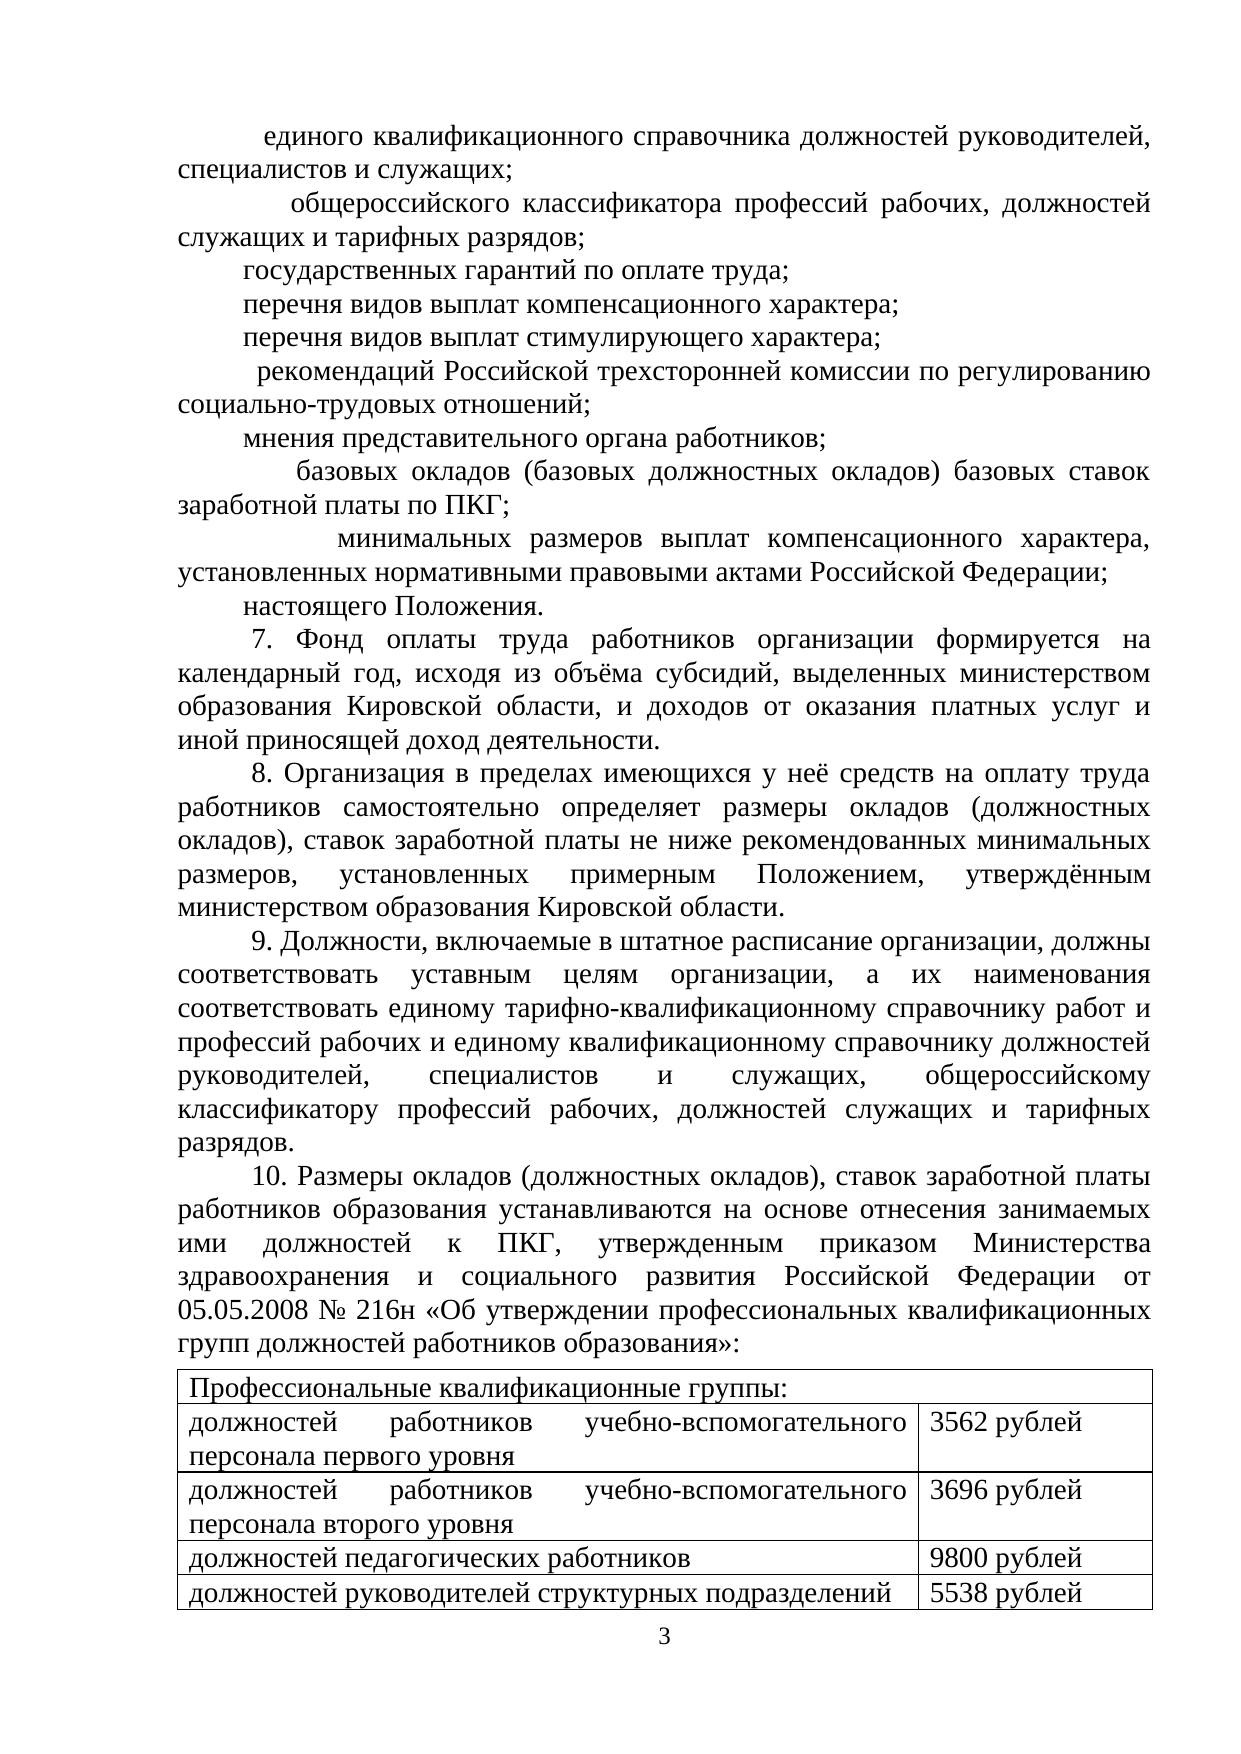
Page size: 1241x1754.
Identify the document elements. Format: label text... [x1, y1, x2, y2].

text перечня видов выплат компенсационного характера; [177, 286, 1152, 319]
text мнения представительного органа работников; [177, 420, 1152, 453]
table_cell должностей педагогических работников [178, 1541, 918, 1574]
table_header Профессиональные квалификационные группы: [178, 1370, 1152, 1403]
text рекомендаций Российской трехсторонней комиссии по регулированию социально-трудовых отношений; [177, 353, 1152, 420]
table_cell 9800 рублей [919, 1541, 1152, 1574]
text базовых окладов (базовых должностных окладов) базовых ставок заработной платы по ПКГ; [177, 453, 1152, 521]
text единого квалификационного справочника должностей руководителей, специалистов и служащих; [177, 118, 1152, 185]
table_cell 3696 рублей [919, 1473, 1152, 1539]
text минимальных размеров выплат компенсационного характера, установленных нормативными правовыми актами Российской Федерации; [177, 521, 1152, 588]
text общероссийского классификатора профессий рабочих, должностей служащих и тарифных разрядов; [177, 185, 1152, 252]
text перечня видов выплат стимулирующего характера; [177, 319, 1152, 353]
table_cell 5538 рублей [919, 1575, 1152, 1609]
text 7. Фонд оплаты труда работников организации формируется на календарный год, исходя из объёма субсидий, выделенных министерством образования Кировской области, и доходов от оказания платных услуг и иной приносящей доход деятельности. [177, 621, 1152, 755]
table_cell 3562 рублей [919, 1404, 1152, 1471]
table_cell должностей работников учебно-вспомогательного персонала первого уровня [178, 1404, 918, 1471]
table_cell должностей руководителей структурных подразделений [178, 1575, 918, 1609]
text 8. Организация в пределах имеющихся у неё средств на оплату труда работников самостоятельно определяет размеры окладов (должностных окладов), ставок заработной платы не ниже рекомендованных минимальных размеров, установленных примерным Положением, утверждённым министерством образования Кировской области. [177, 755, 1152, 923]
text настоящего Положения. [177, 588, 1152, 621]
text 10. Размеры окладов (должностных окладов), ставок заработной платы работников образования устанавливаются на основе отнесения занимаемых ими должностей к ПКГ, утвержденным приказом Министерства здравоохранения и социального развития Российской Федерации от 05.05.2008 № 216н «Об утверждении профессиональных квалификационных групп должностей работников образования»: [177, 1158, 1152, 1359]
table_cell должностей работников учебно-вспомогательного персонала второго уровня [178, 1473, 918, 1539]
text 9. Должности, включаемые в штатное расписание организации, должны соответствовать уставным целям организации, а их наименования соответствовать единому тарифно-квалификационному справочнику работ и профессий рабочих и единому квалификационному справочнику должностей руководителей, специалистов и служащих, общероссийскому классификатору профессий рабочих, должностей служащих и тарифных разрядов. [177, 923, 1152, 1158]
text государственных гарантий по оплате труда; [177, 252, 1152, 286]
